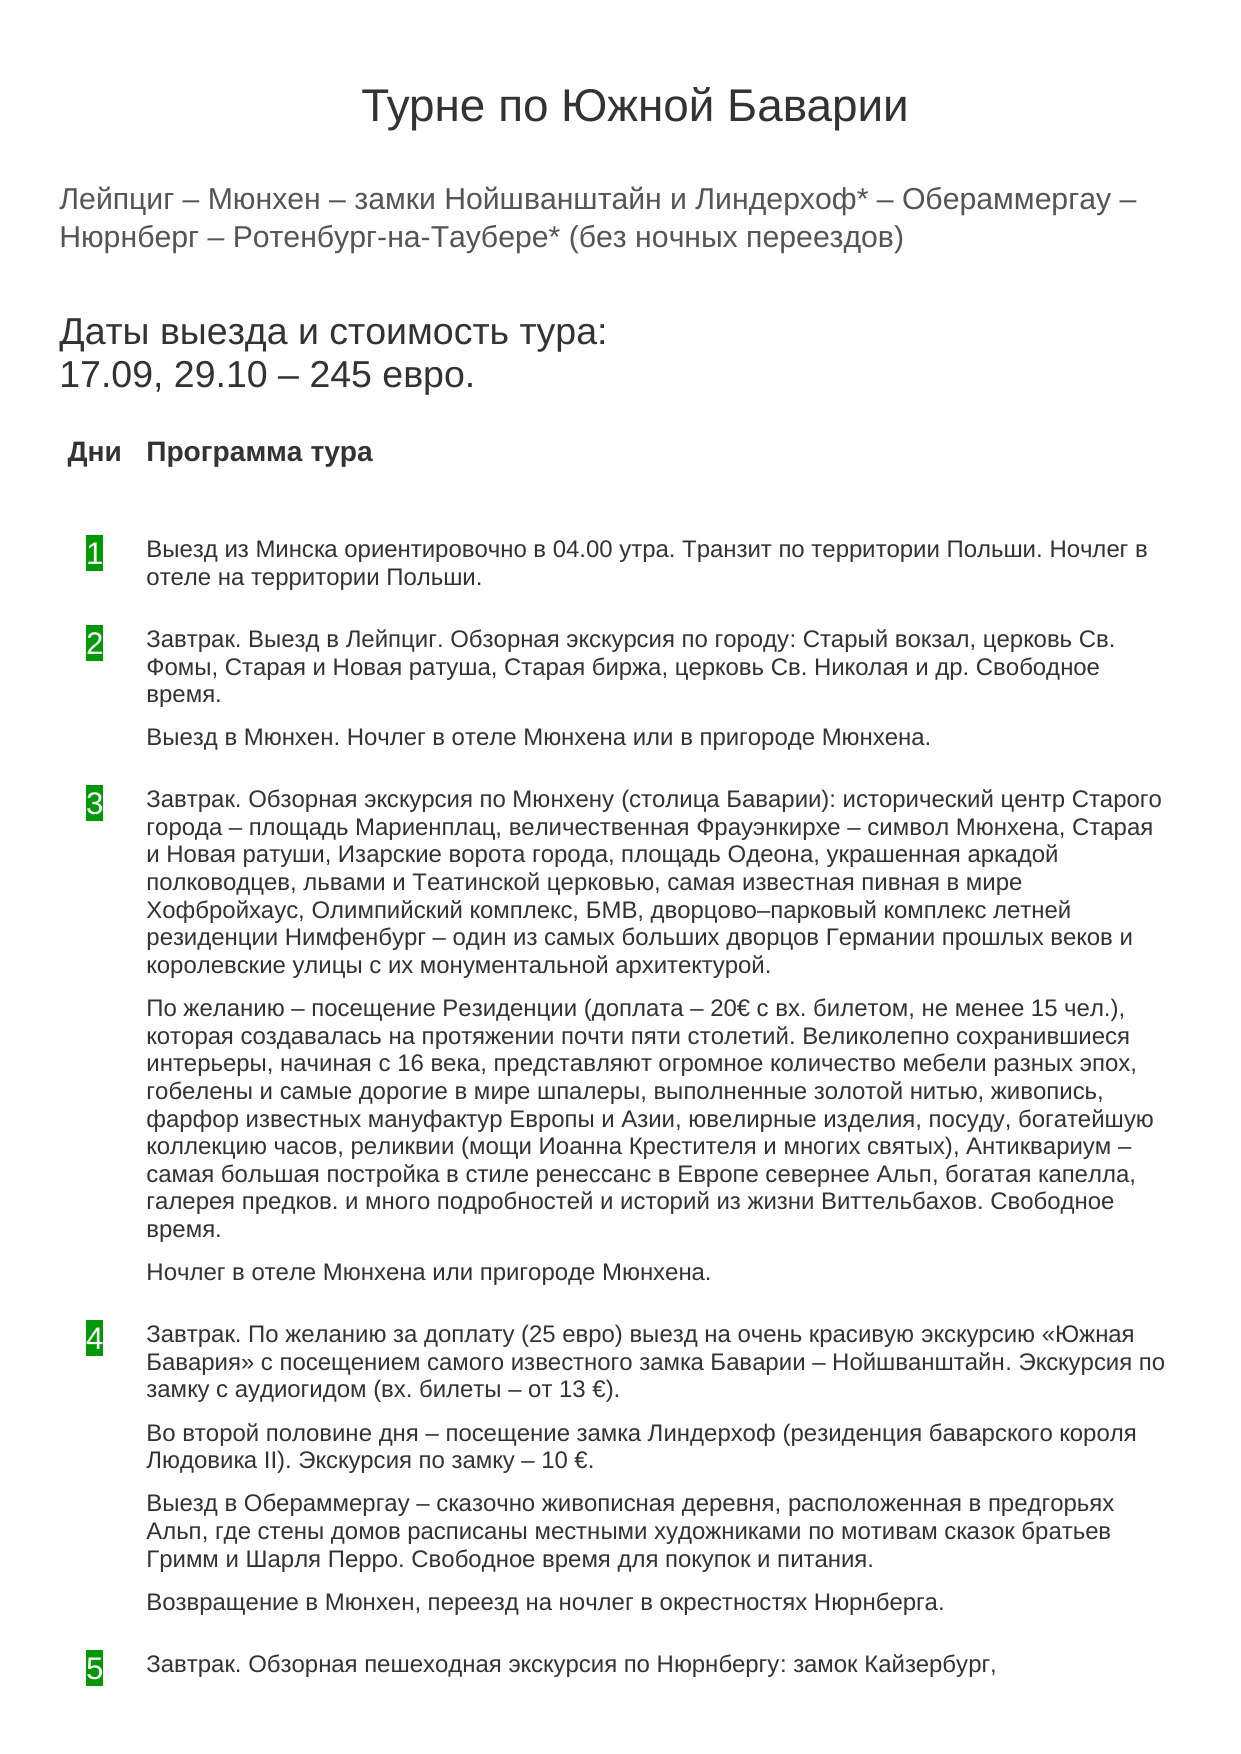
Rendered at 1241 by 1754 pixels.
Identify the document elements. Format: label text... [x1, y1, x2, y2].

text 17.09, 29.10 – 245 евро. [59, 353, 1211, 396]
table_cell 4 [43, 1311, 146, 1640]
table_cell Завтрак. Обзорная экскурсия по Мюнхену (столица Баварии): исторический центр Старого города – площадь Мариенплац, величественная Фрауэнкирхе – символ Мюнхена, Старая и Новая ратуши, Изарские ворота города, площадь Одеона, украшенная аркадой полководцев, львами и Театинской церковью, самая известная пивная в мире Хофбройхаус, Олимпийский комплекс, БМВ, дворцово–парковый комплекс летней резиденции Нимфенбург – один из самых больших дворцов Германии прошлых веков и королевские улицы с их монументальной архитектурой. По желанию – посещение Резиденции (доплата – 20€ с вх. билетом, не менее 15 чел.), которая создавалась на протяжении почти пяти столетий. Великолепно сохранившиеся интерьеры, начиная с 16 века, представляют огромное количество мебели разных эпох, гобелены и самые дорогие в мире шпалеры, выполненные золотой нитью, живопись, фарфор известных мануфактур Европы и Азии, ювелирные изделия, посуду, богатейшую коллекцию часов, реликвии (мощи Иоанна Крестителя и многих святых), Антиквариум – самая большая постройка в стиле ренессанс в Европе севернее Альп, богатая капелла, галерея предков. и много подробностей и историй из жизни Виттельбахов. Свободное время. Ночлег в отеле Мюнхена или пригороде Мюнхена. [146, 776, 1173, 1311]
table_cell 1 [43, 526, 146, 615]
subtitle Лейпциг – Мюнхен – замки Нойшванштайн и Линдерхоф* – Обераммергау – Нюрнберг – Ротенбург-на-Таубере* (без ночных переездов) [59, 178, 1211, 253]
table_cell 5 [43, 1640, 146, 1695]
table_cell 3 [43, 776, 146, 1311]
table_cell Завтрак. Выезд в Лейпциг. Обзорная экскурсия по городу: Старый вокзал, церковь Св. Фомы, Старая и Новая ратуша, Старая биржа, церковь Св. Николая и др. Свободное время. Выезд в Мюнхен. Ночлег в отеле Мюнхена или в пригороде Мюнхена. [146, 615, 1173, 776]
table_cell Выезд из Минска ориентировочно в 04.00 утра. Транзит по территории Польши. Ночлег в отеле на территории Польши. [146, 526, 1173, 615]
table_header Дни [43, 396, 146, 526]
subtitle Турне по Южной Баварии [59, 79, 1211, 131]
text Даты выезда и стоимость тура: [59, 309, 1211, 353]
table_cell Завтрак. По желанию за доплату (25 евро) выезд на очень красивую экскурсию «Южная Бавария» с посещением самого известного замка Баварии – Нойшванштайн. Экскурсия по замку с аудиогидом (вх. билеты – от 13 €). Во второй половине дня – посещение замка Линдерхоф (резиденция баварского короля Людовика II). Экскурсия по замку – 10 €. Выезд в Обераммергау – сказочно живописная деревня, расположенная в предгорьях Альп, где стены домов расписаны местными художниками по мотивам сказок братьев Гримм и Шарля Перро. Свободное время для покупок и питания. Возвращение в Мюнхен, переезд на ночлег в окрестностях Нюрнберга. [146, 1311, 1173, 1640]
table_cell 2 [43, 615, 146, 776]
table_header Программа тура [146, 396, 1173, 526]
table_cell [146, 1640, 1173, 1695]
